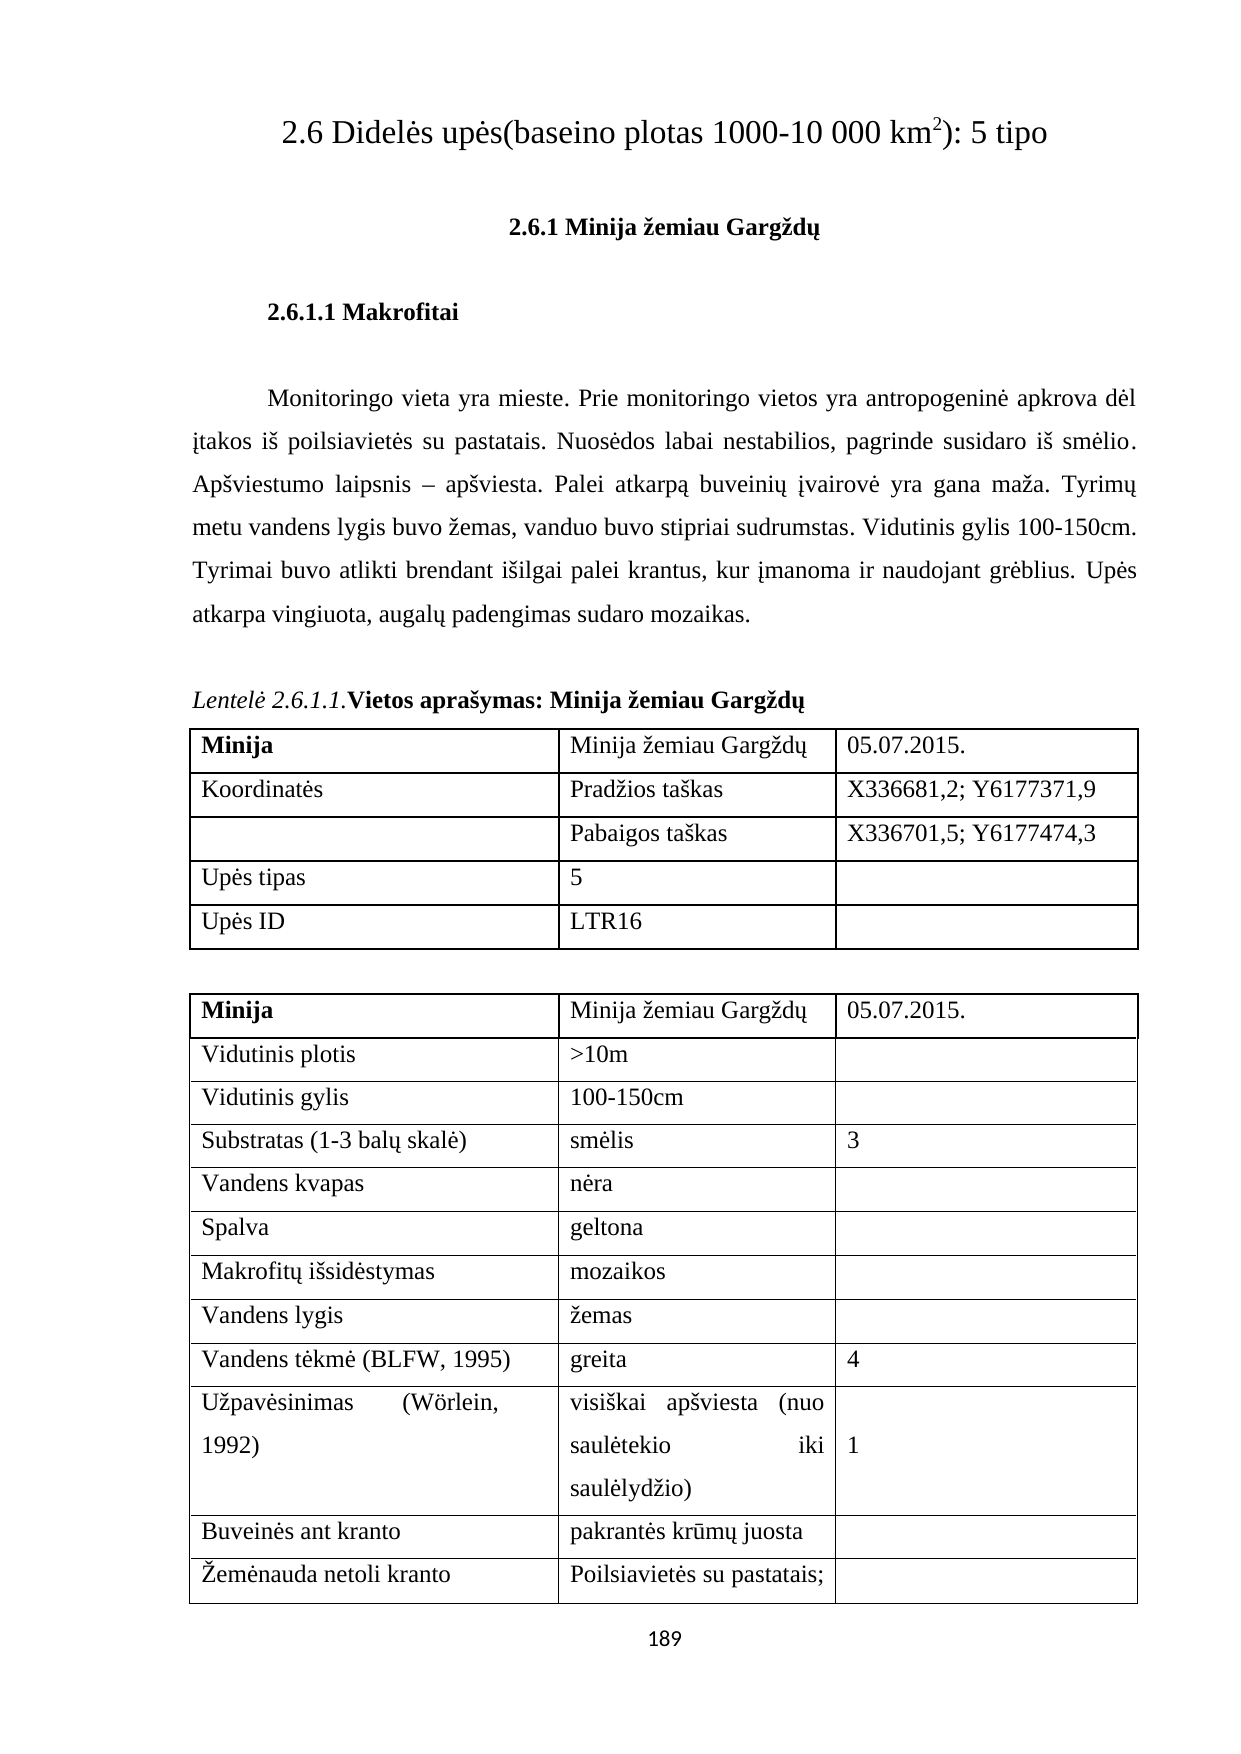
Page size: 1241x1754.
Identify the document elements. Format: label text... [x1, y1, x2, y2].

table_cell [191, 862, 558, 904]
subtitle 2.6.1 Minija žemiau Gargždų [192, 212, 1137, 240]
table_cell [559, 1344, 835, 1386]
text Lentelė 2.6.1.1.Vietos aprašymas: Minija žemiau Gargždų [192, 685, 1137, 714]
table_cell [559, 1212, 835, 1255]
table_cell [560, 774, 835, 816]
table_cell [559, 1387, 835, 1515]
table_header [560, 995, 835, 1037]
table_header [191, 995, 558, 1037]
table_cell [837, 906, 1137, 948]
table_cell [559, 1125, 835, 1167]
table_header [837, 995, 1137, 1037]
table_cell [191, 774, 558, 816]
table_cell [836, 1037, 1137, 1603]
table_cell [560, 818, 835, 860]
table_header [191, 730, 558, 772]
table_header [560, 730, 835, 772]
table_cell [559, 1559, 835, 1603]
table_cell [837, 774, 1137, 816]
subtitle 2.6 Didelės upės(baseino plotas 1000-10 000 km2): 5 tipo [192, 112, 1137, 151]
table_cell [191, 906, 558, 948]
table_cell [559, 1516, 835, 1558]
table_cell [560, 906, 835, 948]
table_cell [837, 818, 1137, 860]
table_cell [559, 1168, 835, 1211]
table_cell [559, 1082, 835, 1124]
text Monitoringo vieta yra mieste. Prie monitoringo vietos yra antropogeninė apkrova dėl įtakos iš poilsiavietės su pastatais. Nuosėdos labai nestabilios, pagrinde susidaro iš smėlio. Apšviestumo laipsnis – apšviesta. Palei atkarpą buveinių įvairovė yra gana maža. Tyrimų metu vandens lygis buvo žemas, vanduo buvo stipriai sudrumstas. Vidutinis gylis 100-150cm. Tyrimai buvo atlikti brendant išilgai palei krantus, kur įmanoma ir naudojant grėblius. Upės atkarpa vingiuota, augalų padengimas sudaro mozaikas. [192, 383, 1137, 627]
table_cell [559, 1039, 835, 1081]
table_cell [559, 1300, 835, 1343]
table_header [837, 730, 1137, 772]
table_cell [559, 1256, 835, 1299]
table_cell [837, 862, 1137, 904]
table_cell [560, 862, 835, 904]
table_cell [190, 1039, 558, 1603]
text 2.6.1.1 Makrofitai [192, 297, 1137, 326]
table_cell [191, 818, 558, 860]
